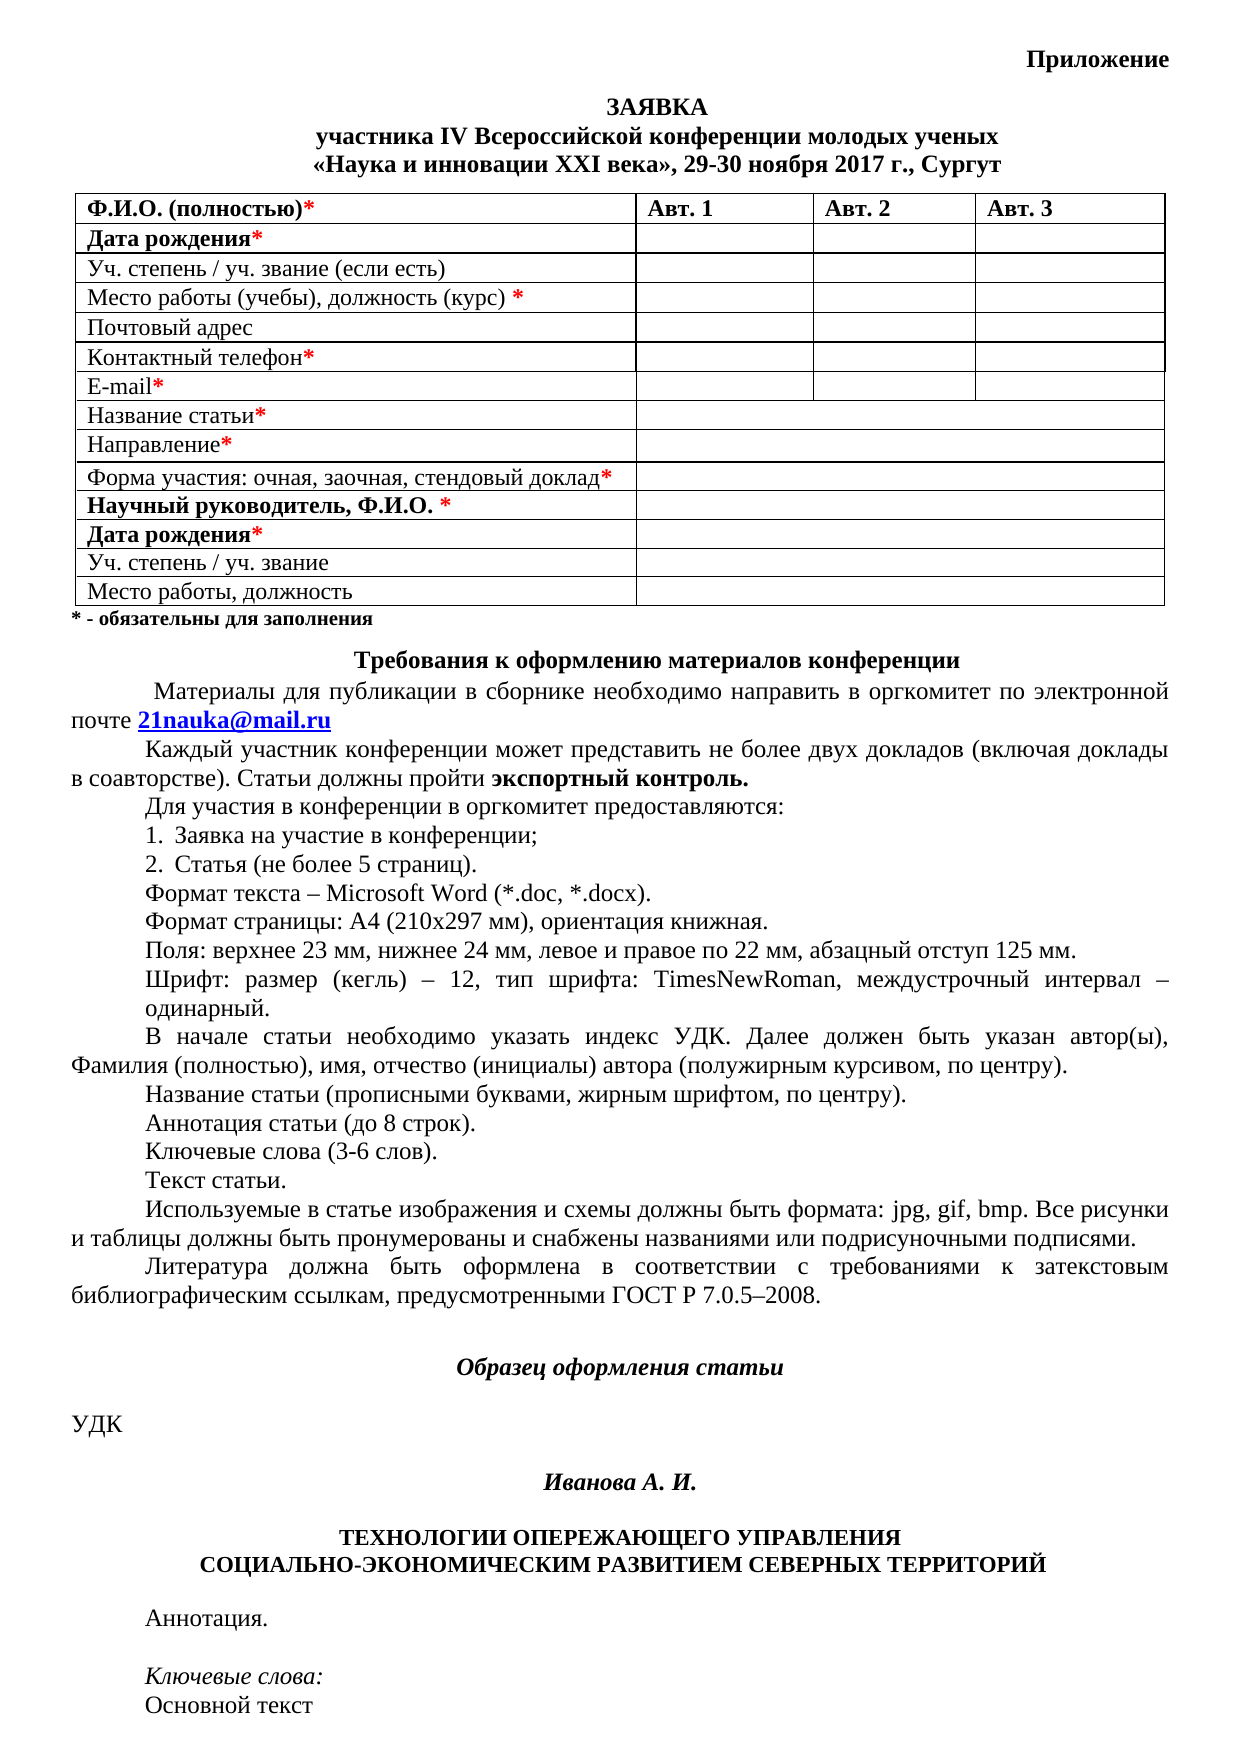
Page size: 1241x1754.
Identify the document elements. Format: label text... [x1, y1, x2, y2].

text Поля: верхнее 23 мм, нижнее 24 мм, левое и правое по 22 мм, абзацный отступ 125 мм. [145, 935, 1169, 964]
text Аннотация. [71, 1603, 1169, 1632]
table_cell [637, 549, 1164, 576]
table_cell [637, 313, 813, 341]
table_cell [637, 254, 813, 282]
text Литература должна быть оформлена в соответствии с требованиями к затекстовым библиографическим ссылкам, предусмотренными ГОСТ Р 7.0.5–2008. [71, 1251, 1169, 1309]
table_cell [814, 224, 975, 252]
table_cell [637, 430, 1164, 461]
table_cell [976, 343, 1164, 371]
table_cell [814, 372, 975, 400]
table_header Авт. 2 [814, 194, 975, 222]
text Формат страницы: А4 (210x297 мм), ориентация книжная. [145, 906, 1169, 935]
text Приложение [71, 44, 1169, 73]
text Формат текста – Microsoft Word (*.doc, *.docx). [145, 878, 1169, 906]
text Аннотация статьи (до 8 строк). [71, 1108, 1169, 1136]
table_cell Дата рождения* [76, 520, 636, 547]
table_header Авт. 1 [637, 194, 813, 222]
list Заявка на участие в конференции; [145, 820, 1169, 849]
text Иванова А. И. [71, 1467, 1169, 1496]
table_cell [637, 520, 1164, 547]
table_cell Е-mail* [76, 372, 636, 400]
table_cell [976, 313, 1164, 341]
table_cell [814, 313, 975, 341]
text Ключевые слова: [71, 1661, 1169, 1690]
table_cell Почтовый адрес [76, 313, 635, 341]
table_cell Контактный телефон* [76, 343, 635, 371]
table_cell Научный руководитель, Ф.И.О. * [76, 491, 636, 519]
text социально-экономическим развитием северных территорий [71, 1551, 1169, 1577]
table_cell Уч. степень / уч. звание [76, 549, 636, 576]
table_header Ф.И.О. (полностью)* [76, 194, 635, 222]
table_cell [814, 283, 975, 311]
text Образец оформления статьи [71, 1352, 1169, 1381]
text УДК [71, 1409, 1169, 1438]
text Основной текст [71, 1690, 1169, 1718]
table_cell Уч. степень / уч. звание (если есть) [76, 254, 635, 282]
table_cell [976, 224, 1164, 252]
table_cell Дата рождения* [76, 224, 635, 252]
table_cell Направление* [76, 430, 636, 461]
table_cell [976, 283, 1164, 311]
table_cell [637, 283, 813, 311]
text участника IV Всероссийской конференции молодых ученых [71, 121, 1169, 149]
text Технологии опережающего управления [71, 1524, 1169, 1551]
table_cell [814, 254, 975, 282]
text «Наука и инновации XXI века», 29-30 ноября 2017 г., Сургут [71, 149, 1169, 178]
text В начале статьи необходимо указать индекс УДК. Далее должен быть указан автор(ы), Фамилия (полностью), имя, отчество (инициалы) автора (полужирным курсивом, по центру). [71, 1021, 1169, 1079]
text * - обязательны для заполнения [71, 606, 1169, 630]
text Материалы для публикации в сборнике необходимо направить в оргкомитет по электронной почте 21nauka@mail.ru [71, 676, 1169, 734]
table_cell [637, 577, 1164, 605]
table_cell [637, 343, 813, 371]
text Шрифт: размер (кегль) – 12, тип шрифта: TimesNewRoman, междустрочный интервал – одинарный. [145, 964, 1169, 1021]
text ЗАЯВКА [71, 92, 1169, 121]
table_cell [976, 254, 1164, 282]
table_cell Место работы, должность [76, 577, 636, 605]
text Требования к оформлению материалов конференции [71, 645, 1169, 674]
table_cell [637, 491, 1164, 519]
table_cell Название статьи* [76, 401, 636, 429]
list Статья (не более 5 страниц). [145, 849, 1169, 878]
text Каждый участник конференции может представить не более двух докладов (включая доклады в соавторстве). Статьи должны пройти экспортный контроль. [71, 734, 1169, 791]
table_cell [976, 372, 1164, 400]
table_cell Форма участия: очная, заочная, стендовый доклад* [76, 462, 636, 490]
table_cell [637, 372, 813, 400]
table_cell [814, 343, 975, 371]
table_cell [637, 224, 813, 252]
text Используемые в статье изображения и схемы должны быть формата: jpg, gif, bmp. Все рисунки и таблицы должны быть пронумерованы и снабжены названиями или подрисуночными подписями. [71, 1194, 1169, 1251]
text Для участия в конференции в оргкомитет предоставляются: [71, 791, 1169, 820]
text Ключевые слова (3-6 слов). [71, 1136, 1169, 1165]
text Название статьи (прописными буквами, жирным шрифтом, по центру). [71, 1079, 1169, 1108]
text Текст статьи. [71, 1165, 1169, 1194]
table_cell [637, 463, 1164, 490]
table_cell Место работы (учебы), должность (курс) * [76, 283, 635, 311]
table_header Авт. 3 [976, 194, 1164, 222]
table_cell [637, 401, 1164, 429]
